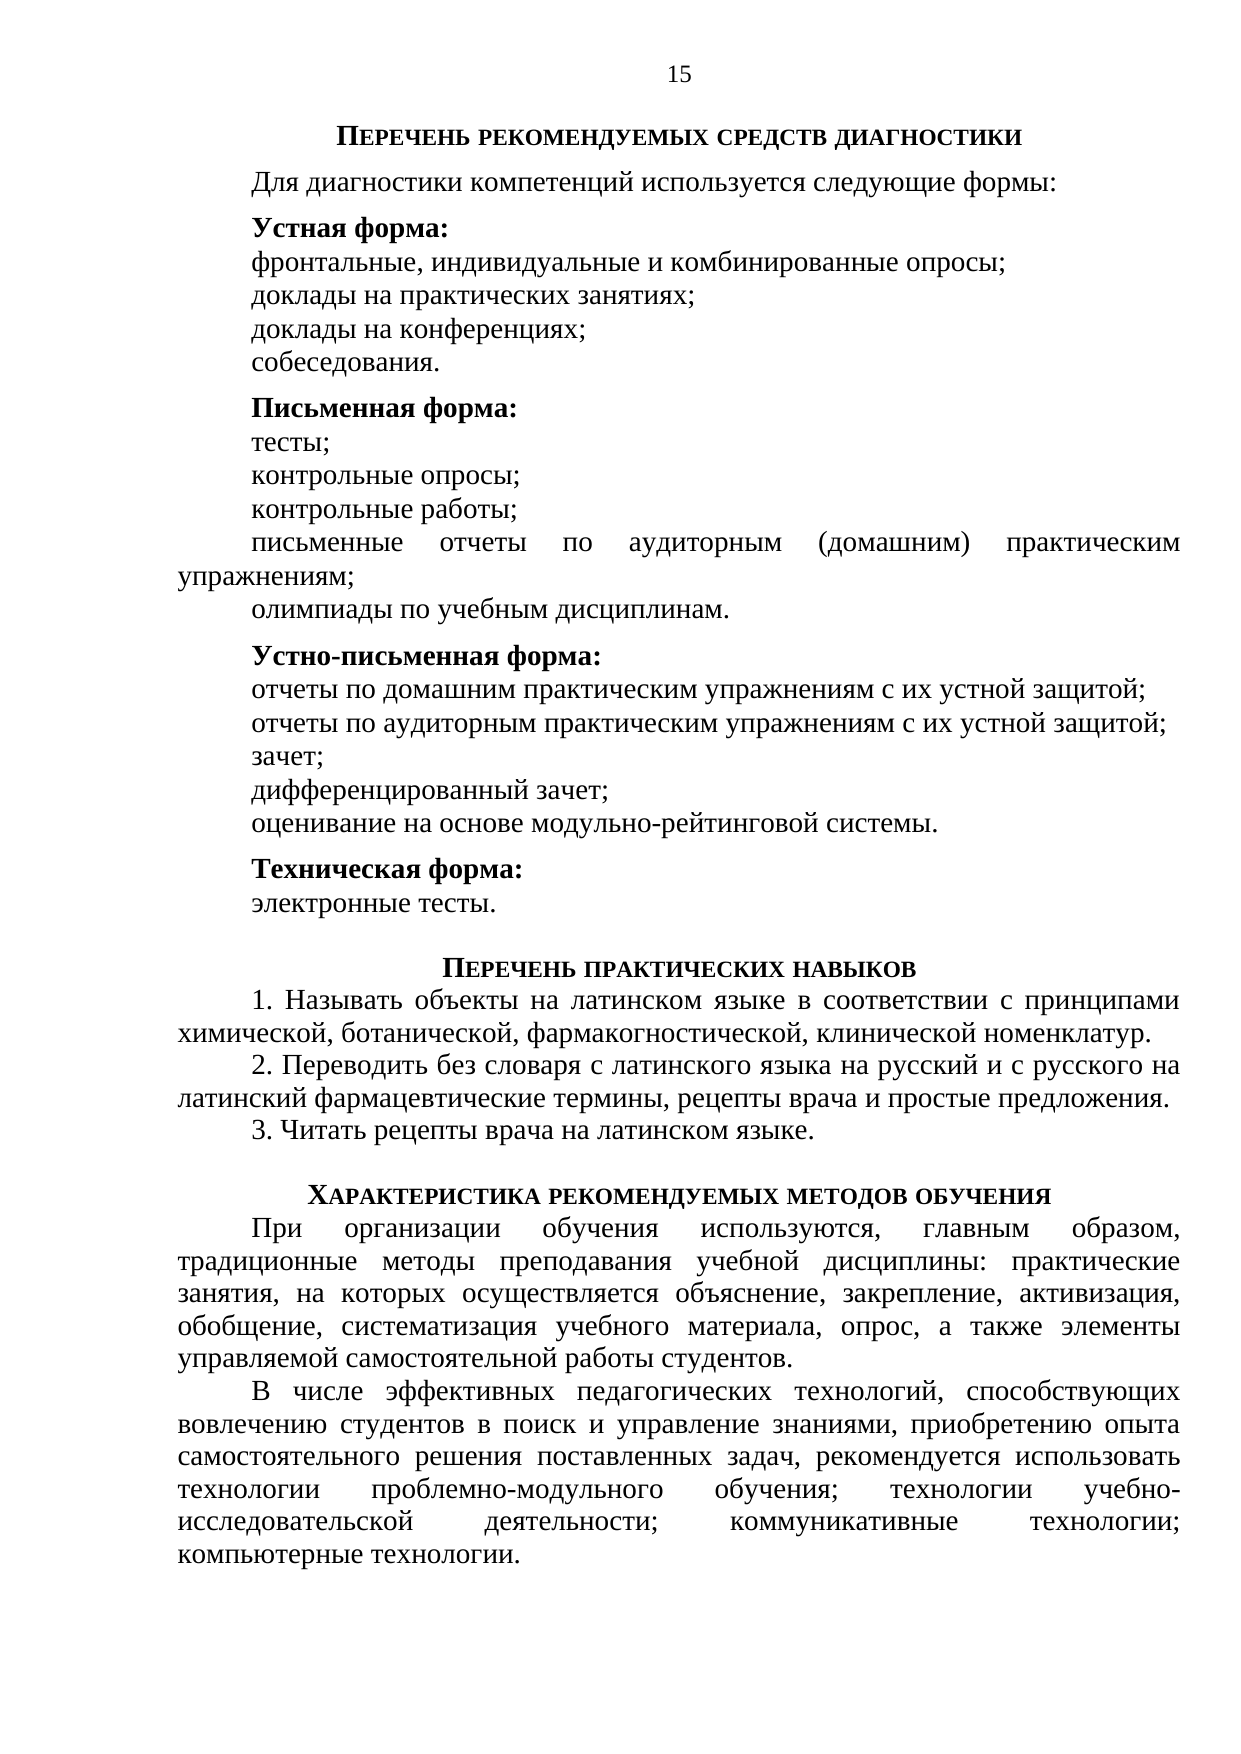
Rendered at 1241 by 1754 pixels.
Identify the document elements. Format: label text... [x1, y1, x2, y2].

text 2. Переводить без словаря с латинского языка на русский и с русского на латинский фармацевтические термины, рецепты врача и простые предложения. [177, 1049, 1181, 1114]
text фронтальные, индивидуальные и комбинированные опросы; [177, 244, 1181, 277]
text 3. Читать рецепты врача на латинском языке. [177, 1114, 1181, 1146]
text олимпиады по учебным дисциплинам. [177, 592, 1181, 625]
text При организации обучения используются, главным образом, традиционные методы преподавания учебной дисциплины: практические занятия, на которых осуществляется объяснение, закрепление, активизация, обобщение, систематизация учебного материала, опрос, а также элементы управляемой самостоятельной работы студентов. [177, 1211, 1181, 1374]
text тесты; [177, 424, 1181, 457]
text контрольные работы; [177, 491, 1181, 524]
text зачет; [177, 738, 1181, 772]
text 1. Называть объекты на латинском языке в соответствии с принципами химической, ботанической, фармакогностической, клинической номенклатур. [177, 983, 1181, 1049]
text отчеты по аудиторным практическим упражнениям с их устной защитой; [177, 705, 1181, 738]
text дифференцированный зачет; [177, 772, 1181, 805]
text Характеристика рекомендуемых методов обучения [177, 1179, 1181, 1211]
list Перечень рекомендуемых средств диагностики [177, 118, 1181, 152]
text Письменная форма: [177, 390, 1181, 424]
text Техническая форма: [177, 851, 1181, 885]
text письменные отчеты по аудиторным (домашним) практическим упражнениям; [177, 524, 1181, 592]
text В числе эффективных педагогических технологий, способствующих вовлечению студентов в поиск и управление знаниями, приобретению опыта самостоятельного решения поставленных задач, рекомендуется использовать технологии проблемно-модульного обучения; технологии учебно- исследовательской деятельности; коммуникативные технологии; компьютерные технологии. [177, 1374, 1181, 1570]
text доклады на практических занятиях; [177, 277, 1181, 311]
text оценивание на основе модульно-рейтинговой системы. [177, 805, 1181, 839]
list Устная форма: [177, 210, 1181, 244]
list Для диагностики компетенций используется следующие формы: [177, 164, 1181, 198]
text доклады на конференциях; [177, 311, 1181, 344]
text Перечень практических навыков [177, 951, 1181, 983]
text контрольные опросы; [177, 457, 1181, 491]
text собеседования. [177, 344, 1181, 378]
text отчеты по домашним практическим упражнениям с их устной защитой; [177, 671, 1181, 705]
text Устно-письменная форма: [177, 638, 1181, 671]
text электронные тесты. [177, 885, 1181, 918]
